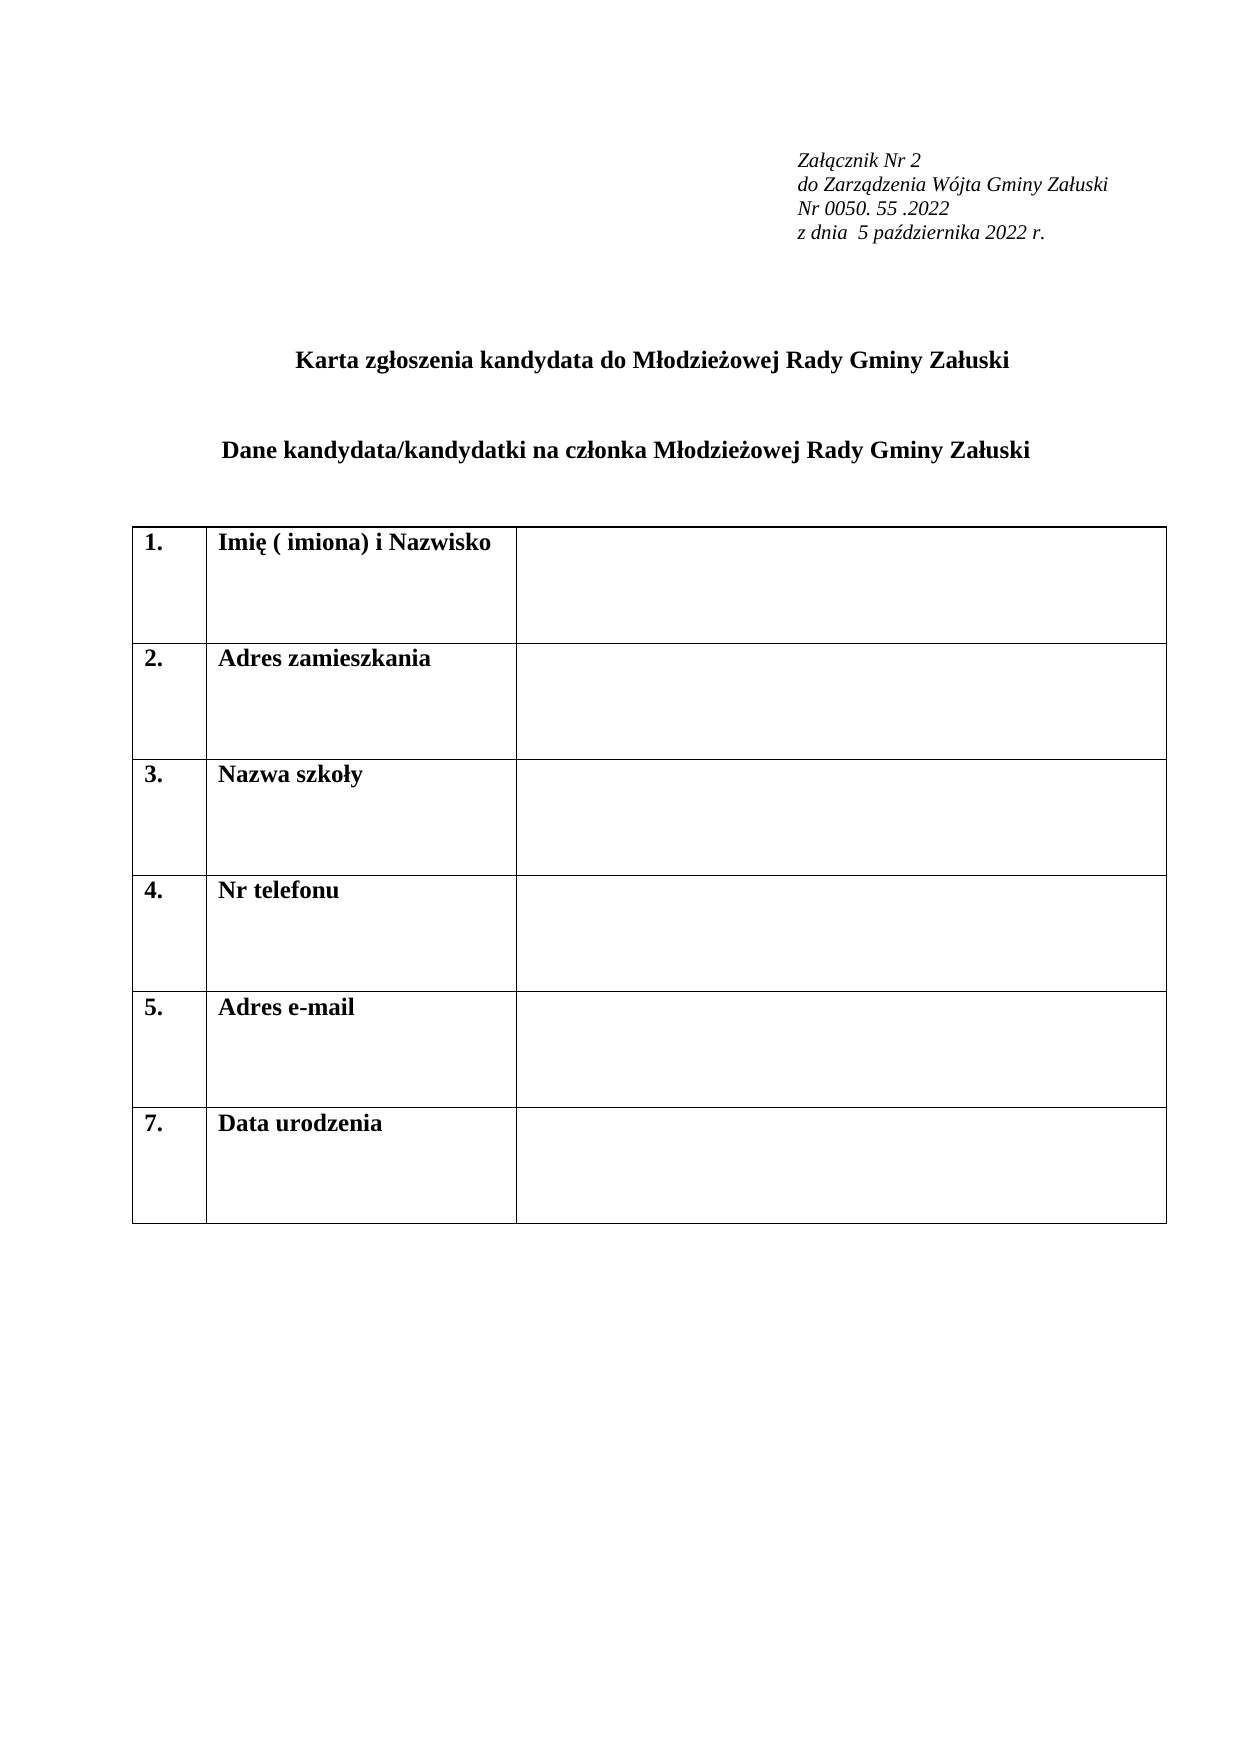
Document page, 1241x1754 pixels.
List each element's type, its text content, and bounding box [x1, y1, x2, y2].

text Załącznik Nr 2 [797, 148, 1122, 172]
text Dane kandydata/kandydatki na członka Młodzieżowej Rady Gminy Załuski [221, 436, 1122, 464]
table_cell Nr telefonu [207, 876, 516, 991]
table_cell Adres e-mail [207, 992, 516, 1107]
table_cell [517, 876, 1166, 991]
table_cell 3. [133, 760, 206, 874]
table_header 1. [133, 528, 206, 642]
table_cell 7. [133, 1108, 206, 1223]
table_cell Nazwa szkoły [207, 760, 516, 874]
table_header Imię ( imiona) i Nazwisko [207, 528, 516, 642]
text Karta zgłoszenia kandydata do Młodzieżowej Rady Gminy Załuski [221, 345, 1122, 373]
text z dnia 5 października 2022 r. [797, 220, 1122, 244]
text do Zarządzenia Wójta Gminy Załuski [797, 172, 1122, 196]
table_cell [517, 992, 1166, 1107]
table_cell 4. [133, 876, 206, 991]
table_cell 5. [133, 992, 206, 1107]
table_header [517, 528, 1166, 642]
table_cell [517, 644, 1166, 758]
table_cell Data urodzenia [207, 1108, 516, 1223]
table_cell Adres zamieszkania [207, 644, 516, 758]
table_cell 2. [133, 644, 206, 758]
table_cell [517, 760, 1166, 874]
table_cell [517, 1108, 1166, 1223]
text Nr 0050. 55 .2022 [797, 196, 1122, 220]
